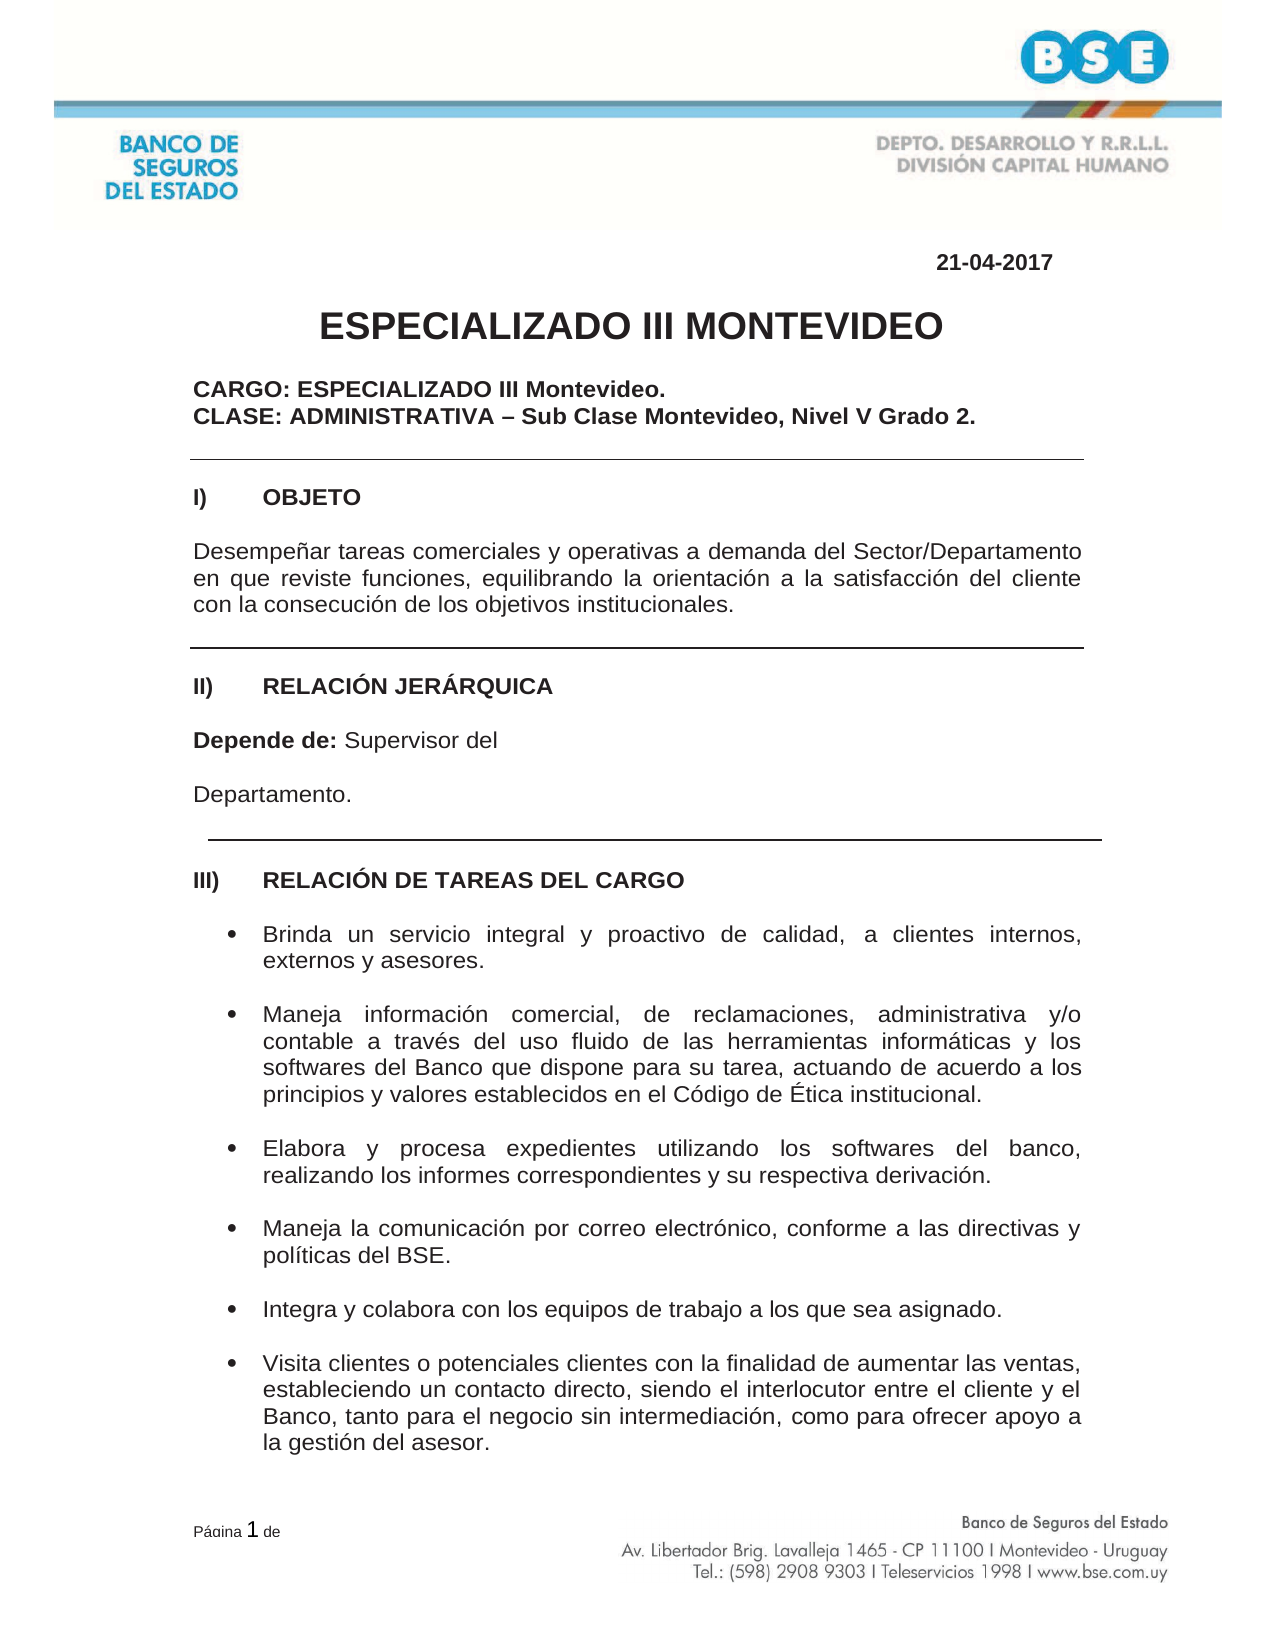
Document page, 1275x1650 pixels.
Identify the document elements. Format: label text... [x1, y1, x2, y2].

subtitle RELACIÓN DE TAREAS DEL CARGO [193, 867, 1096, 893]
text ESPECIALIZADO III MONTEVIDEO [319, 303, 1096, 347]
text CLASE: ADMINISTRATIVA – Sub Clase Montevideo, Nivel V Grado 2. [193, 403, 1096, 429]
list Integra y colabora con los equipos de trabajo a los que sea asignado. [228, 1296, 1096, 1322]
subtitle CARGO: ESPECIALIZADO III Montevideo. [193, 376, 1096, 402]
list Maneja información comercial, de reclamaciones, administrativa y/o contable a través del uso fluido de las herramientas informáticas y los softwares del Banco que dispone para su tarea, actuando de acuerdo a los principios y valores establecidos en el Código de Ética institucional. [228, 1001, 1082, 1107]
list Maneja la comunicación por correo electrónico, conforme a las directivas y políticas del BSE. [228, 1215, 1082, 1268]
subtitle 21-04-2017 [179, 249, 1053, 276]
text Desempeñar tareas comerciales y operativas a demanda del Sector/Departamento en que reviste funciones, equilibrando la orientación a la satisfacción del cliente con la consecución de los objetivos institucionales. [193, 538, 1082, 617]
list Visita clientes o potenciales clientes con la finalidad de aumentar las ventas, estableciendo un contacto directo, siendo el interlocutor entre el cliente y el Banco, tanto para el negocio sin intermediación, como para ofrecer apoyo a la gestión del asesor. [228, 1350, 1082, 1456]
picture [53, 0, 1222, 230]
list RELACIÓN JERÁRQUICA Depende de: Supervisor del Departamento. [193, 673, 653, 807]
picture [618, 1511, 1169, 1583]
list Elabora y procesa expedientes utilizando los softwares del banco, realizando los informes correspondientes y su respectiva derivación. [228, 1135, 1082, 1188]
list Brinda un servicio integral y proactivo de calidad, a clientes internos, externos y asesores. [228, 921, 1082, 974]
list OBJETO [193, 484, 1096, 510]
